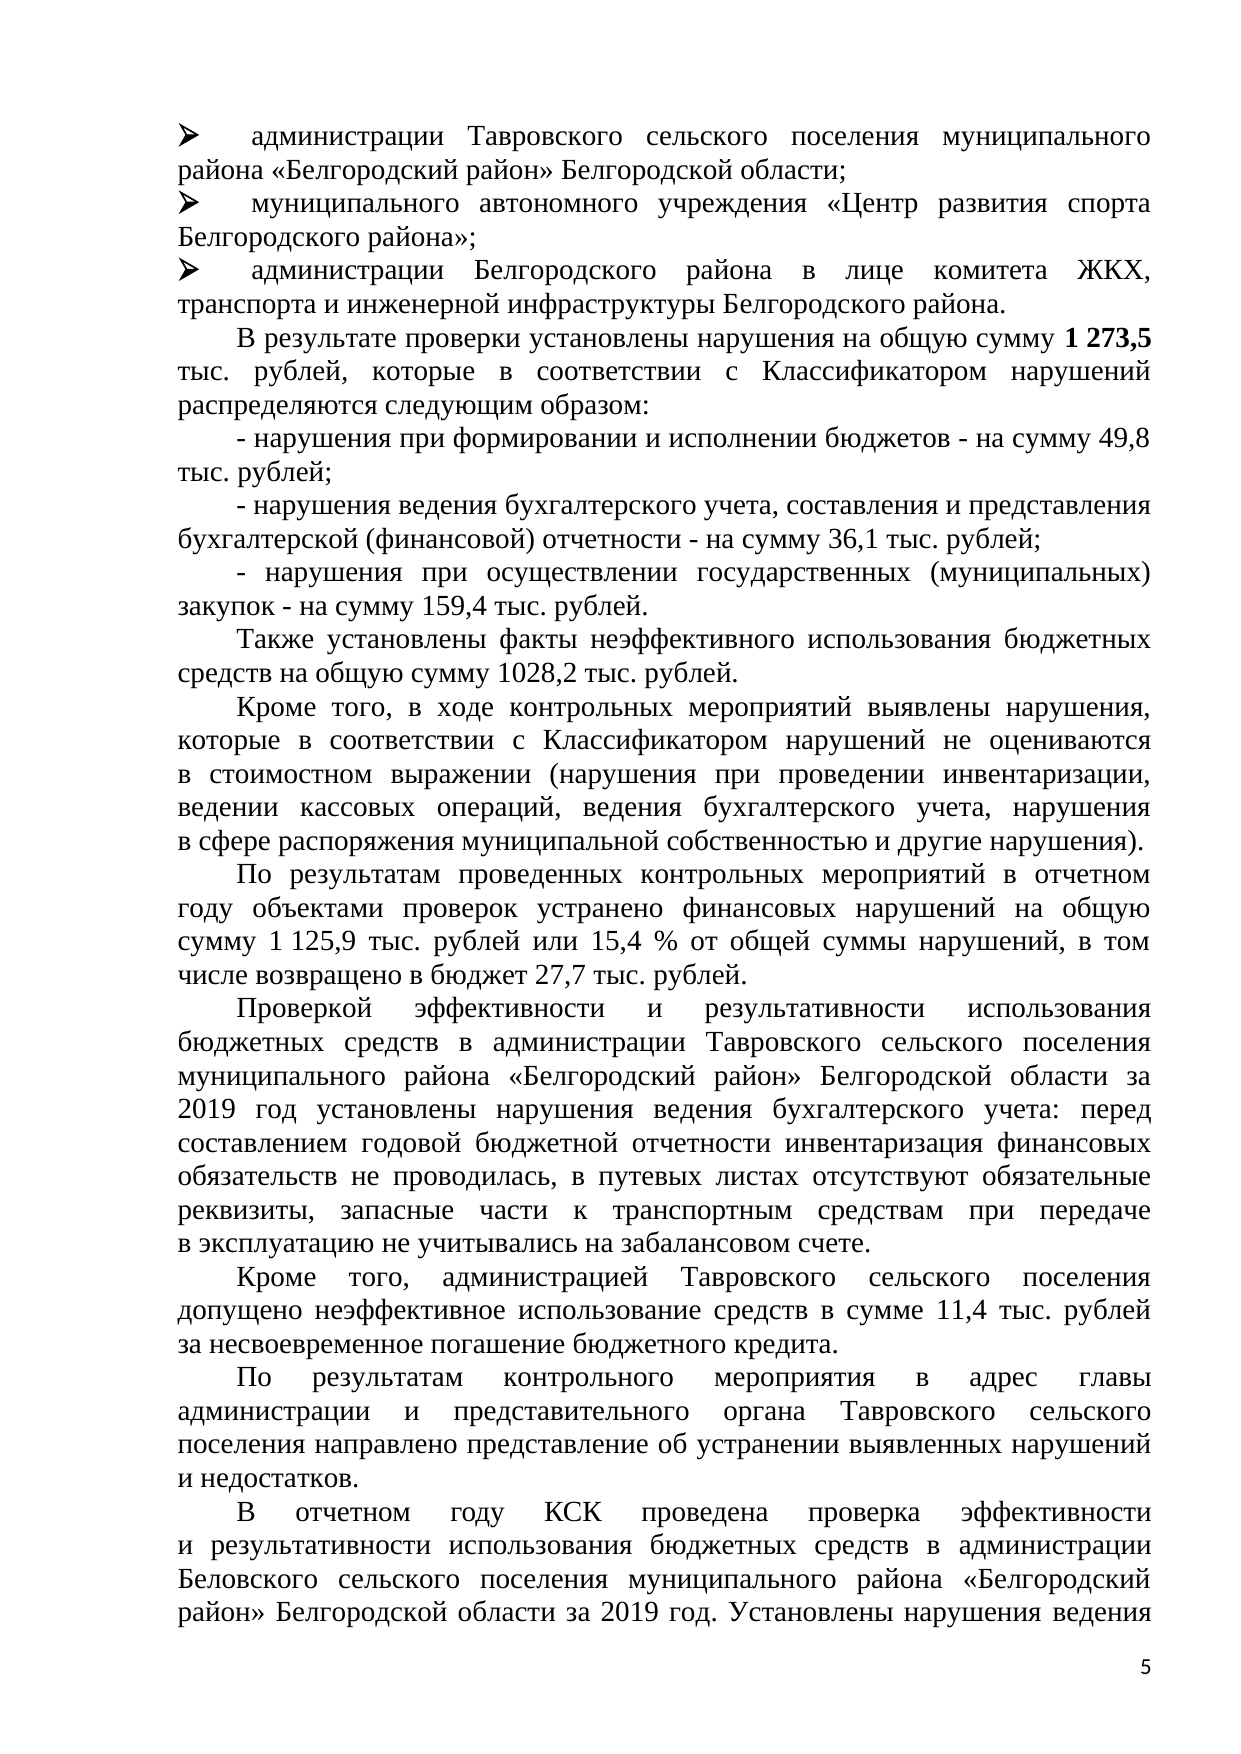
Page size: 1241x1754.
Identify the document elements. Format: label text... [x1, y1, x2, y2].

text По результатам контрольного мероприятия в адрес главы администрации и представительного органа Тавровского сельского поселения направлено представление об устранении выявленных нарушений и недостатков. [177, 1359, 1152, 1494]
list муниципального автономного учреждения «Центр развития спорта Белгородского района»; [177, 185, 1152, 252]
text Кроме того, администрацией Тавровского сельского поселения допущено неэффективное использование средств в сумме 11,4 тыс. рублей за несвоевременное погашение бюджетного кредита. [177, 1259, 1152, 1359]
text - нарушения при формировании и исполнении бюджетов - на сумму 49,8 тыс. рублей; [177, 420, 1152, 487]
text Кроме того, в ходе контрольных мероприятий выявлены нарушения, которые в соответствии с Классификатором нарушений не оцениваются в стоимостном выражении (нарушения при проведении инвентаризации, ведении кассовых операций, ведения бухгалтерского учета, нарушения в сфере распоряжения муниципальной собственностью и другие нарушения). [177, 689, 1152, 856]
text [177, 1494, 1152, 1628]
text - нарушения ведения бухгалтерского учета, составления и представления бухгалтерской (финансовой) отчетности - на сумму 36,1 тыс. рублей; [177, 487, 1152, 554]
text Проверкой эффективности и результативности использования бюджетных средств в администрации Тавровского сельского поселения муниципального района «Белгородский район» Белгородской области за 2019 год установлены нарушения ведения бухгалтерского учета: перед составлением годовой бюджетной отчетности инвентаризация финансовых обязательств не проводилась, в путевых листах отсутствуют обязательные реквизиты, запасные части к транспортным средствам при передаче в эксплуатацию не учитывались на забалансовом счете. [177, 991, 1152, 1259]
text Также установлены факты неэффективного использования бюджетных средств на общую сумму 1028,2 тыс. рублей. [177, 622, 1152, 689]
text - нарушения при осуществлении государственных (муниципальных) закупок - на сумму 159,4 тыс. рублей. [177, 554, 1152, 622]
text В результате проверки установлены нарушения на общую сумму 1 273,5 тыс. рублей, которые в соответствии с Классификатором нарушений распределяются следующим образом: [177, 320, 1152, 420]
list администрации Тавровского сельского поселения муниципального района «Белгородский район» Белгородской области; [177, 118, 1152, 185]
text По результатам проведенных контрольных мероприятий в отчетном году объектами проверок устранено финансовых нарушений на общую сумму 1 125,9 тыс. рублей или 15,4 % от общей суммы нарушений, в том числе возвращено в бюджет 27,7 тыс. рублей. [177, 856, 1152, 991]
list администрации Белгородского района в лице комитета ЖКХ, транспорта и инженерной инфраструктуры Белгородского района. [177, 252, 1152, 320]
